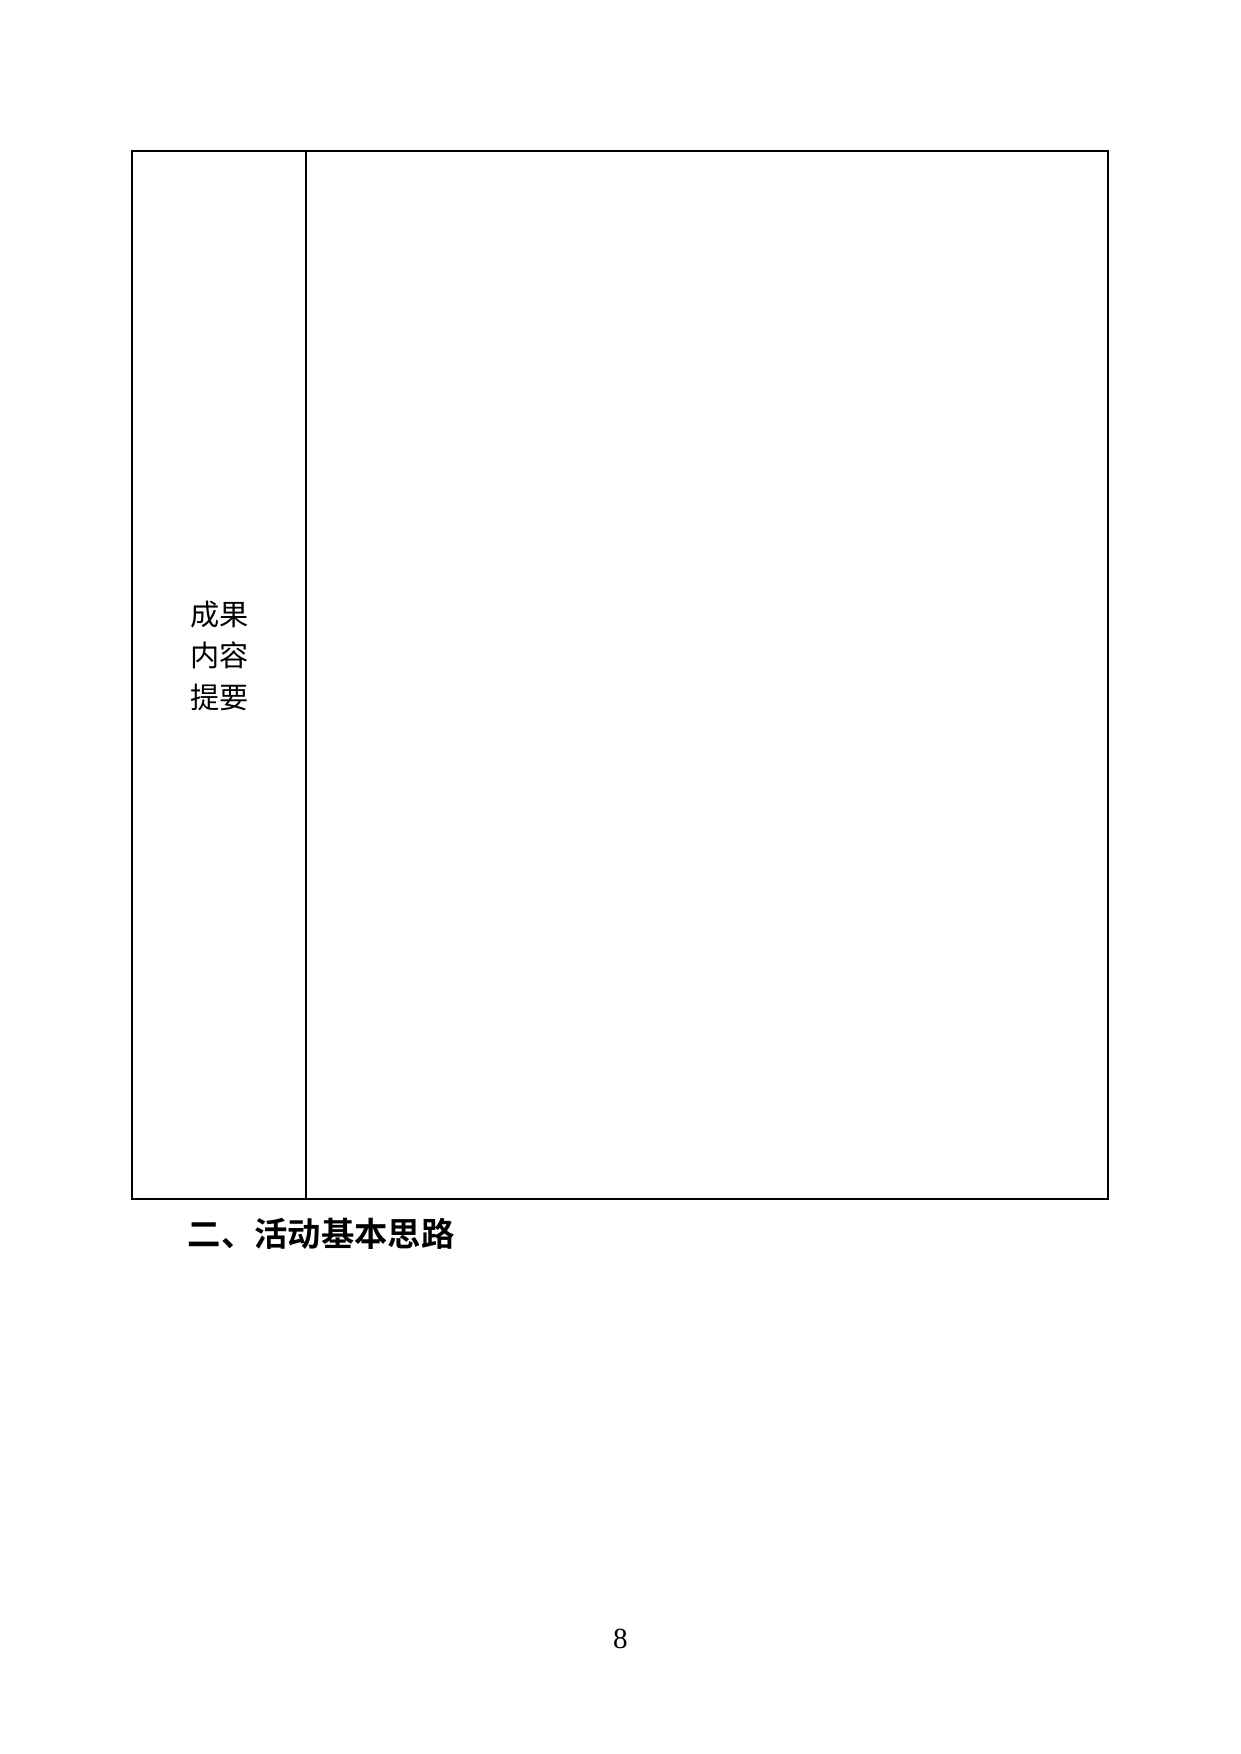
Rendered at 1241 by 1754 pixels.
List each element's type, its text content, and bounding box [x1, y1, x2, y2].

text 二、活动基本思路 [187, 1200, 1053, 1258]
table_cell [307, 152, 1107, 1198]
table_cell 成果 内容 提要 [133, 152, 305, 1198]
